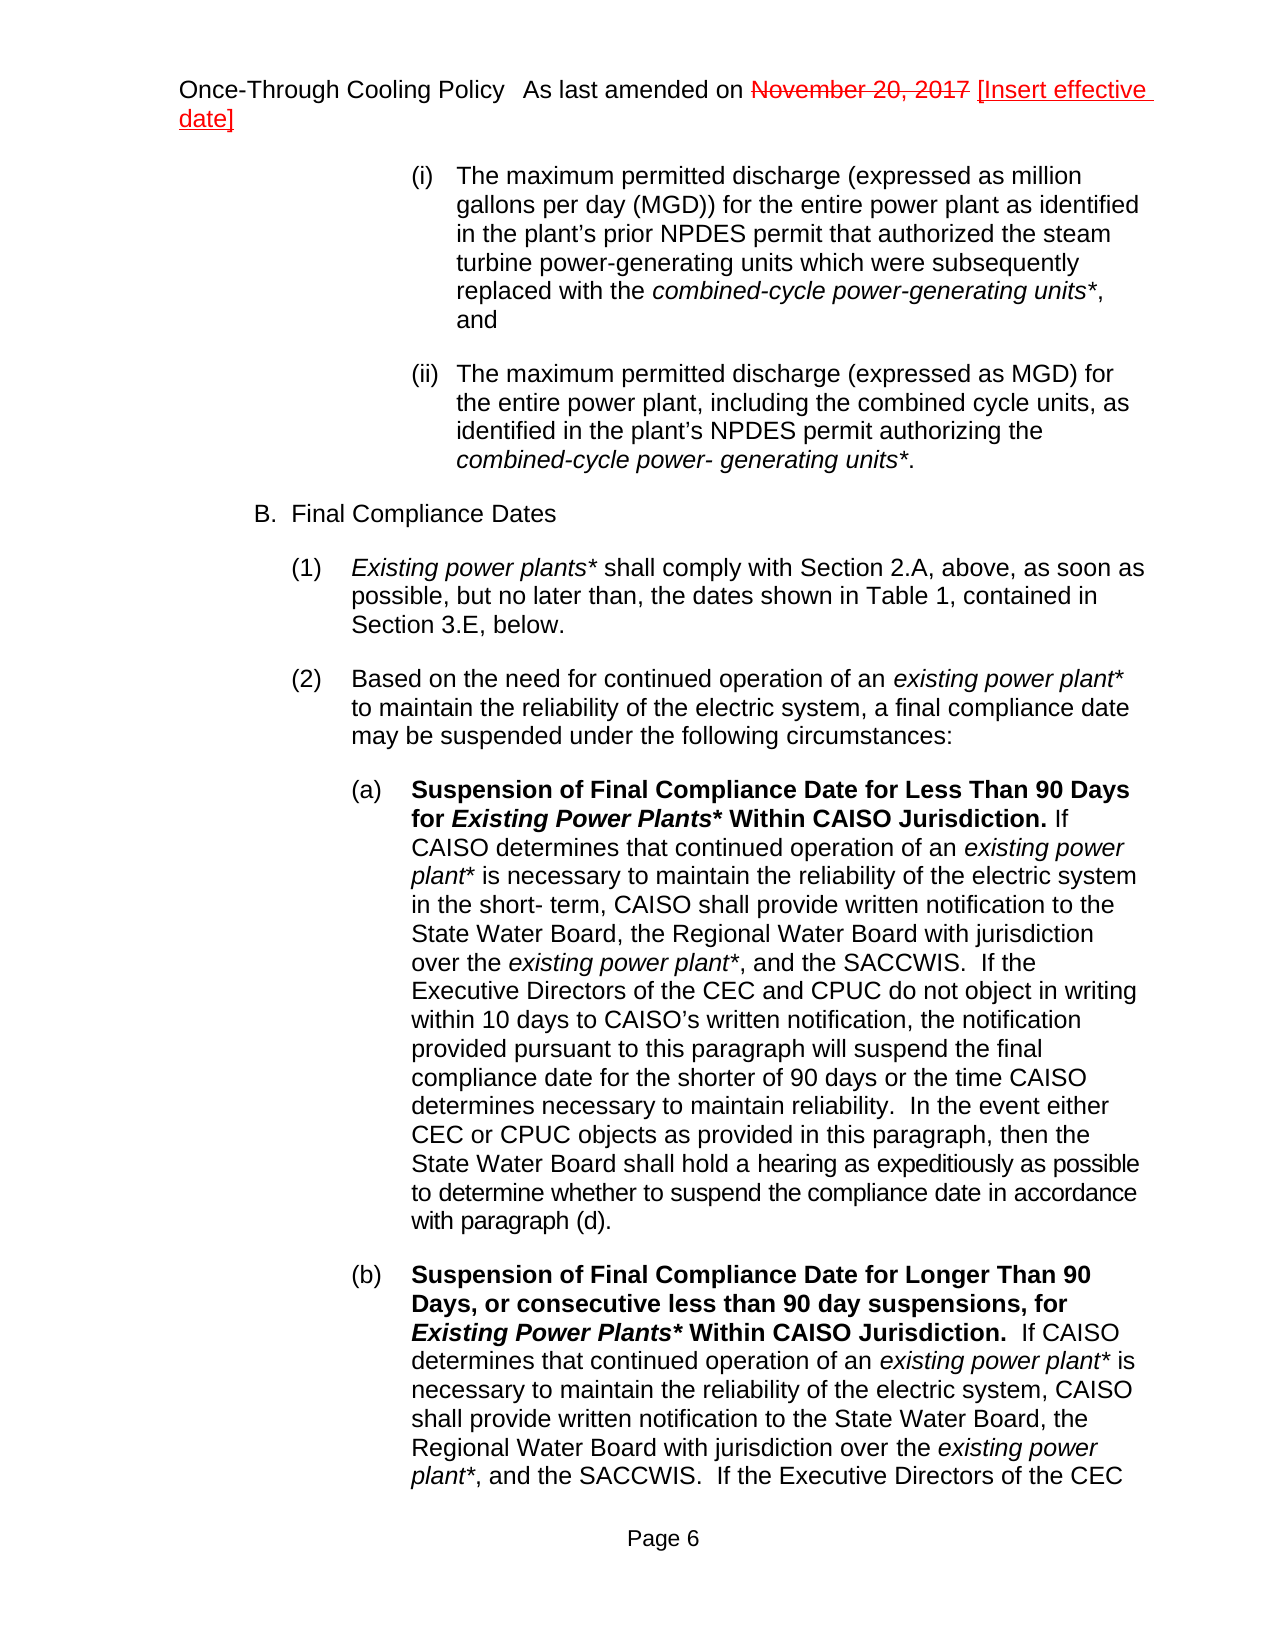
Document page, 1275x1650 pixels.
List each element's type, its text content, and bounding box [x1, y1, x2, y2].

list Suspension of Final Compliance Date for Less Than 90 Days for Existing Power Plants* Within CAISO Jurisdiction. If CAISO determines that continued operation of an existing power plant* is necessary to maintain the reliability of the electric system in the short- term, CAISO shall provide written notification to the State Water Board, the Regional Water Board with jurisdiction over the existing power plant*, and the SACCWIS. If the Executive Directors of the CEC and CPUC do not object in writing within 10 days to CAISO’s written notification, the notification provided pursuant to this paragraph will suspend the final compliance date for the shorter of 90 days or the time CAISO determines necessary to maintain reliability. In the event either CEC or CPUC objects as provided in this paragraph, then the State Water Board shall hold a hearing as expeditiously as possible to determine whether to suspend the compliance date in accordance with paragraph (d). [351, 775, 1147, 1235]
list Based on the need for continued operation of an existing power plant* to maintain the reliability of the electric system, a final compliance date may be suspended under the following circumstances: [291, 664, 1147, 750]
list Existing power plants* shall comply with Section 2.A, above, as soon as possible, but no later than, the dates shown in Table 1, contained in Section 3.E, below. [291, 552, 1147, 639]
list Final Compliance Dates [253, 499, 1147, 527]
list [351, 1260, 1147, 1490]
list The maximum permitted discharge (expressed as MGD) for the entire power plant, including the combined cycle units, as identified in the plant’s NPDES permit authorizing the combined-cycle power- generating units*. [411, 359, 1147, 474]
list The maximum permitted discharge (expressed as million gallons per day (MGD)) for the entire power plant as identified in the plant’s prior NPDES permit that authorized the steam turbine power-generating units which were subsequently replaced with the combined-cycle power-generating units*, and [411, 161, 1147, 334]
